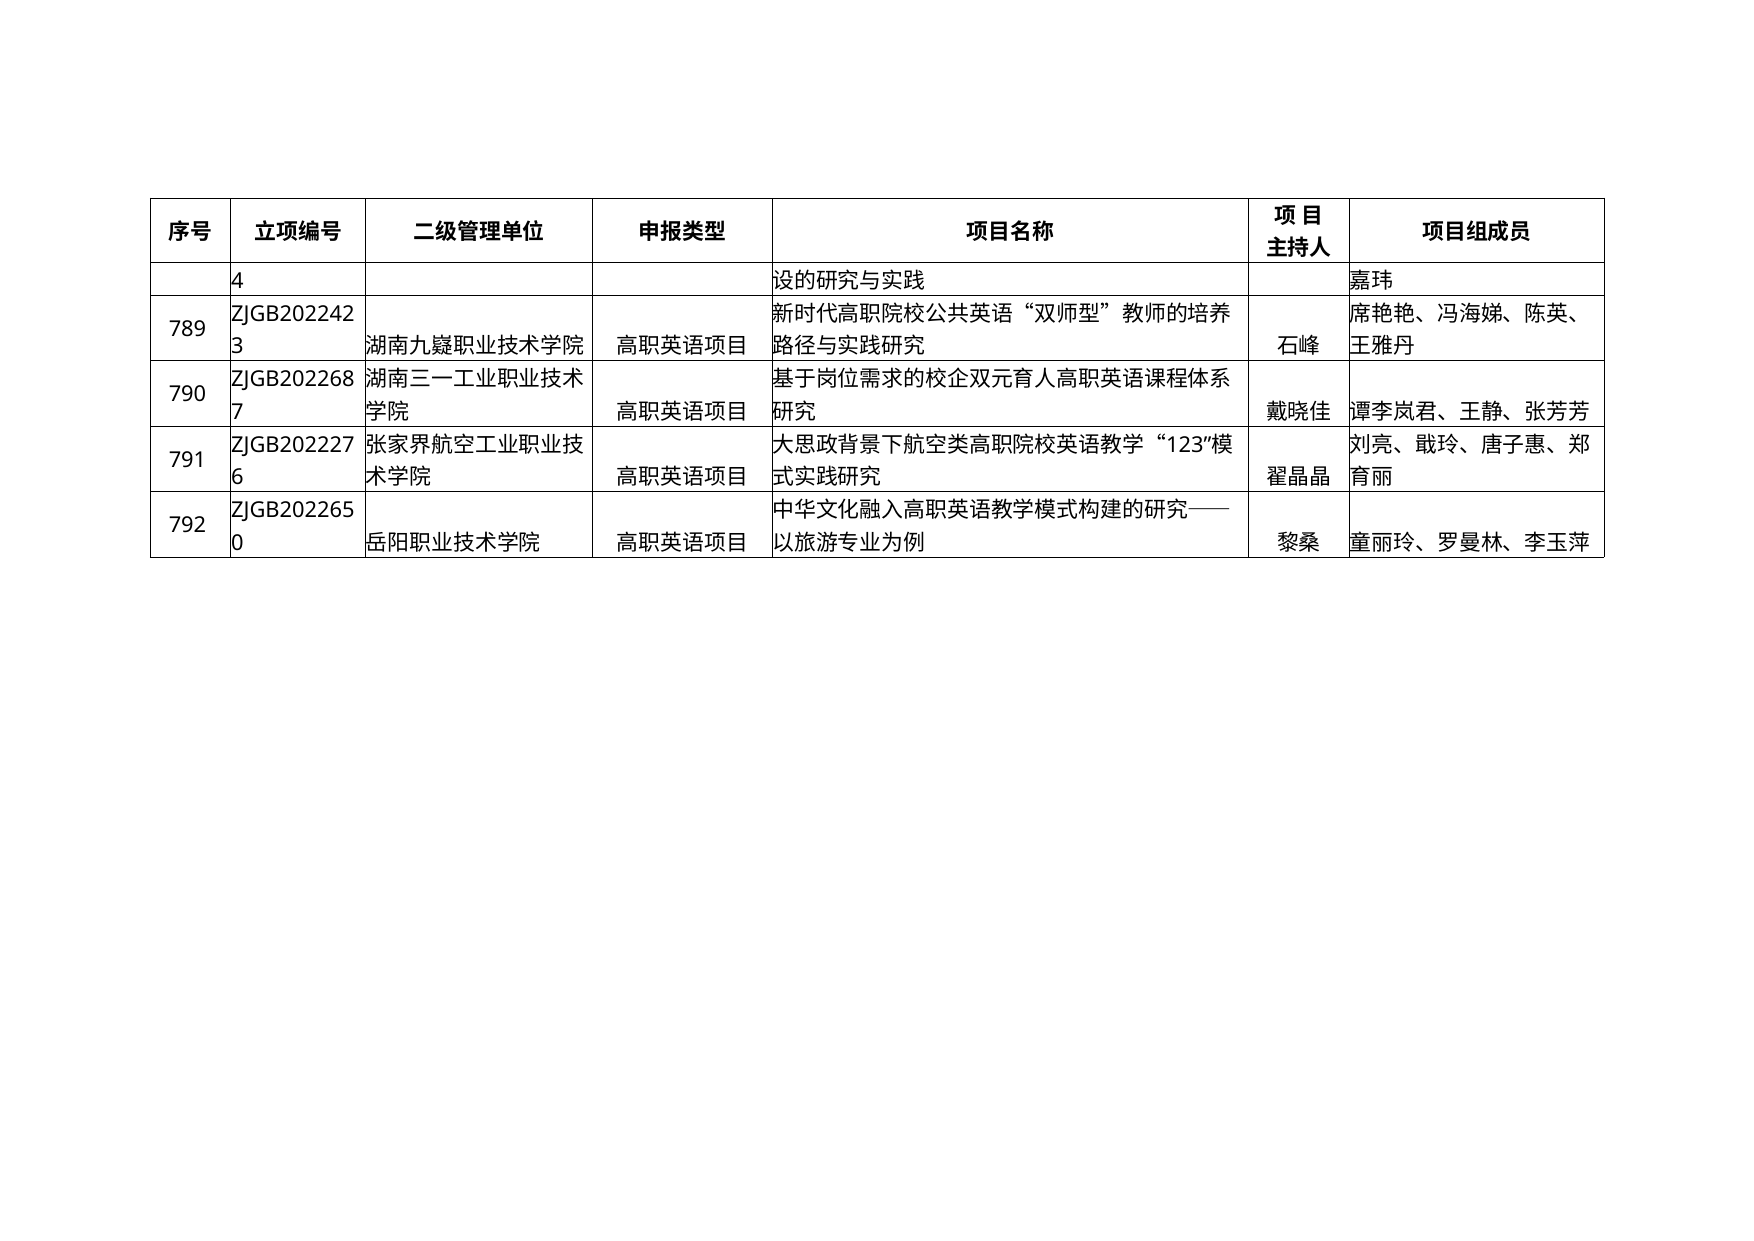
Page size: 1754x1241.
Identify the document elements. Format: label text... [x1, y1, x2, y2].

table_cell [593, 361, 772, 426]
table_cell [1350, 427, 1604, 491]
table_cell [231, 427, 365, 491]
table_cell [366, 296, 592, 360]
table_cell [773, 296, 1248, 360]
table_header 申报类型 [593, 199, 772, 261]
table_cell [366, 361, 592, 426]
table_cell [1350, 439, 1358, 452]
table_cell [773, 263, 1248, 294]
table_header 立项编号 [231, 199, 365, 261]
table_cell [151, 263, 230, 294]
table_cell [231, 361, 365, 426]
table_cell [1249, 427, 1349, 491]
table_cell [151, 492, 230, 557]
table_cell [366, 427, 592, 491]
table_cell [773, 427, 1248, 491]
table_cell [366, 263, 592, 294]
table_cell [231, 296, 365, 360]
table_header 序号 [151, 199, 230, 261]
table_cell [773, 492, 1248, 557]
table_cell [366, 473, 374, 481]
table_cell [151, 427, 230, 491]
table_header 项 目 主持人 [1249, 199, 1349, 261]
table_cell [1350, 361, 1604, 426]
table_header 二级管理单位 [366, 199, 592, 261]
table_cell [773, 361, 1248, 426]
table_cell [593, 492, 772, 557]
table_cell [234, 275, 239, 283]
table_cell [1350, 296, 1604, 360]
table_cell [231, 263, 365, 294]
table_header 项目名称 [773, 199, 1248, 261]
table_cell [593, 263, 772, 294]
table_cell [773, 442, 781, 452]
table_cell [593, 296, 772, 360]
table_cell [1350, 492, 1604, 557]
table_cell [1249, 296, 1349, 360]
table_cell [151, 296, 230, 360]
table_header 项目组成员 [1350, 199, 1604, 261]
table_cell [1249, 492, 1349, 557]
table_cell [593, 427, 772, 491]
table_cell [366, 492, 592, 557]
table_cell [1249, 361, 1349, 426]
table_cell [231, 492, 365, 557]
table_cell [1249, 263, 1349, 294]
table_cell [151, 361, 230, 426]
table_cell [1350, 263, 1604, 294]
